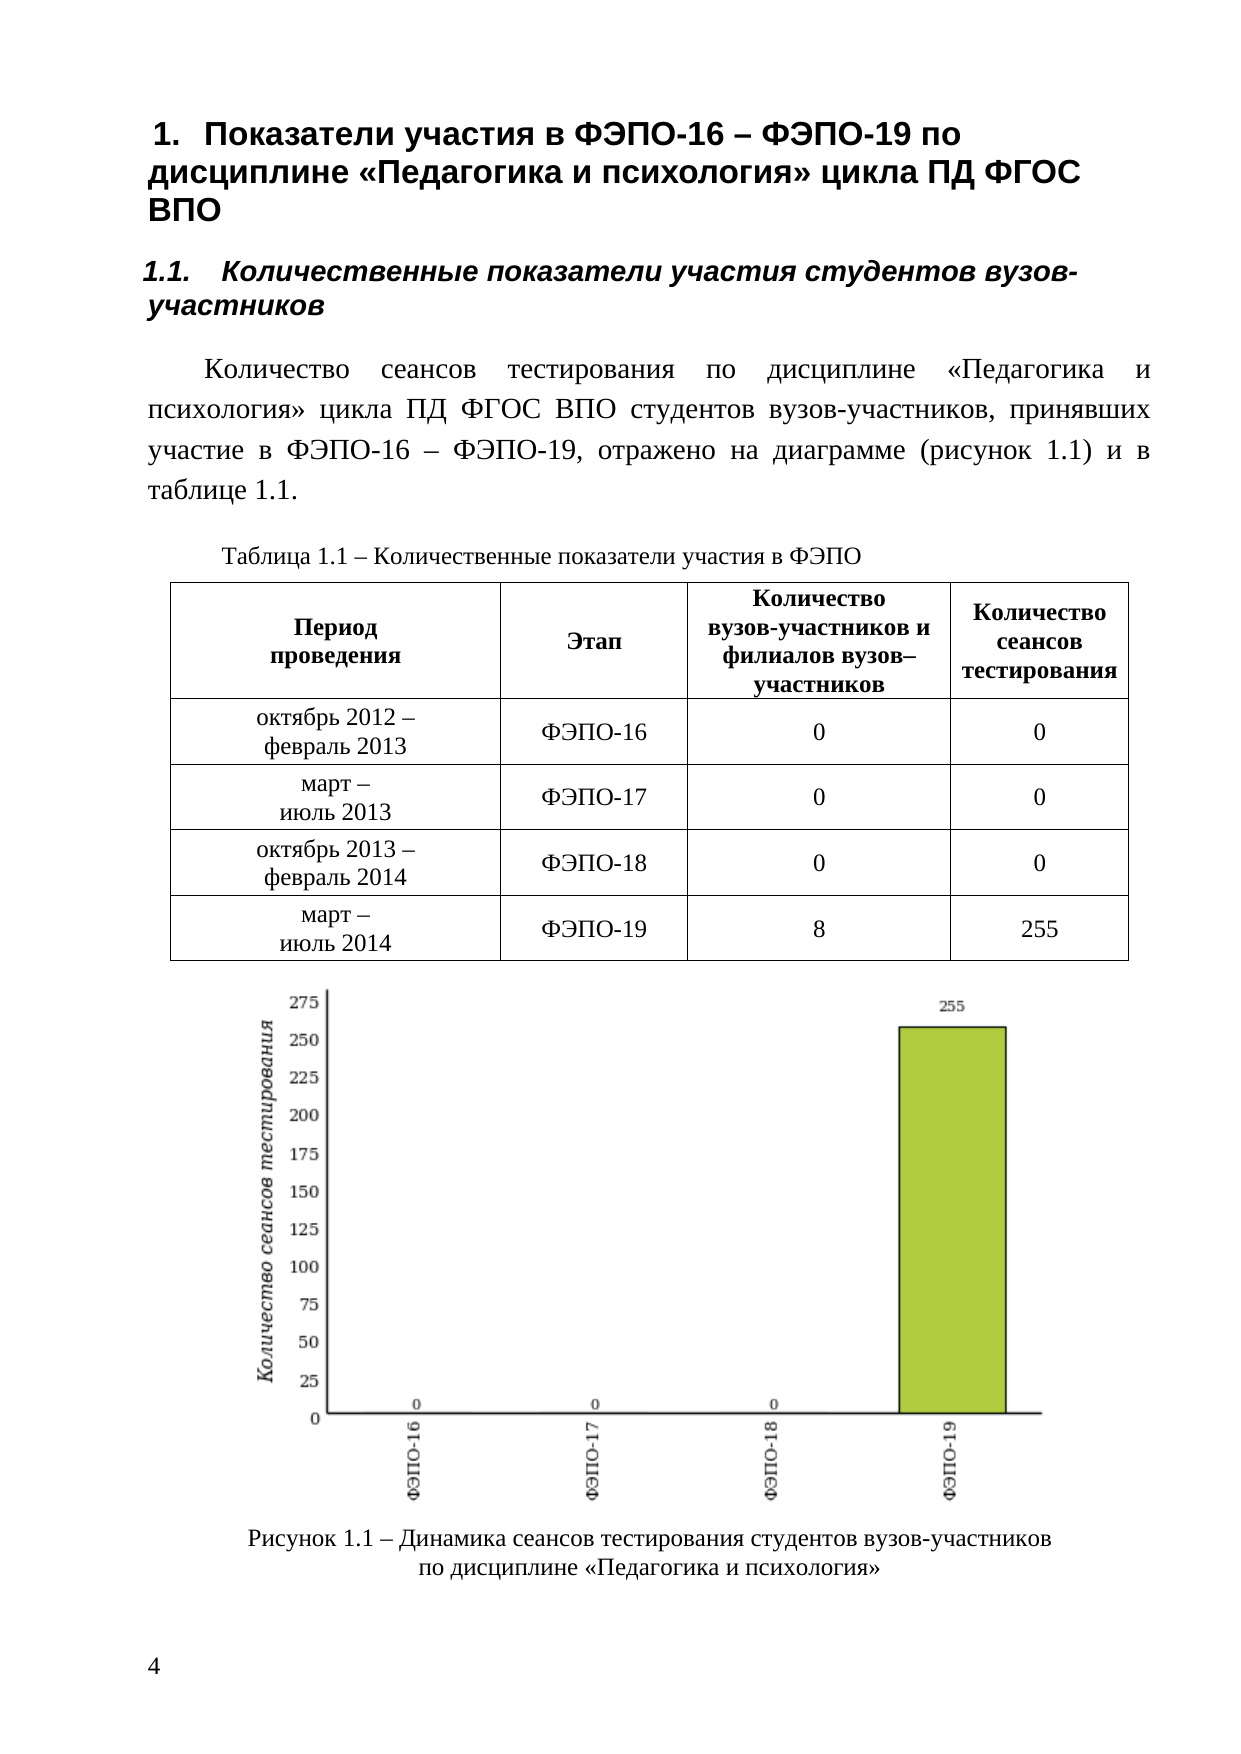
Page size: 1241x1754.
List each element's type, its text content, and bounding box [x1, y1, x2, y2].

table_header Этап [501, 583, 687, 698]
table_cell 0 [688, 699, 950, 763]
subtitle Количественные показатели участия студентов вузов-участников [148, 254, 1152, 321]
table_cell 0 [951, 699, 1128, 763]
table_cell март – июль 2013 [171, 765, 500, 829]
picture [214, 974, 1085, 1524]
table_cell 0 [688, 830, 950, 895]
table_cell ФЭПО-17 [501, 765, 687, 829]
table_cell 0 [951, 830, 1128, 895]
table_cell март – июль 2014 [171, 896, 500, 960]
table_cell 255 [951, 896, 1128, 960]
subtitle Показатели участия в ФЭПО-16 – ФЭПО-19 по дисциплине «Педагогика и психология» цикла ПД ФГОС ВПО [148, 114, 1152, 229]
table_cell ФЭПО-19 [501, 896, 687, 960]
table_cell октябрь 2012 – февраль 2013 [171, 699, 500, 763]
table_cell 0 [951, 765, 1128, 829]
table_header Количество вузов-участников и филиалов вузов–участников [688, 583, 950, 698]
table_cell ФЭПО-18 [501, 830, 687, 895]
text Таблица 1.1 – Количественные показатели участия в ФЭПО [148, 541, 1152, 570]
table_header Количество сеансов тестирования [951, 583, 1128, 698]
table_cell 8 [688, 896, 950, 960]
table_header Период проведения [171, 583, 500, 698]
text Количество сеансов тестирования по дисциплине «Педагогика и психология» цикла ПД ФГОС ВПО студентов вузов-участников, принявших участие в ФЭПО-16 – ФЭПО-19, отражено на диаграмме (рисунок 1.1) и в таблице 1.1. [148, 351, 1152, 506]
table_cell ФЭПО-16 [501, 699, 687, 763]
table_cell 0 [688, 765, 950, 829]
table_cell октябрь 2013 – февраль 2014 [171, 830, 500, 895]
